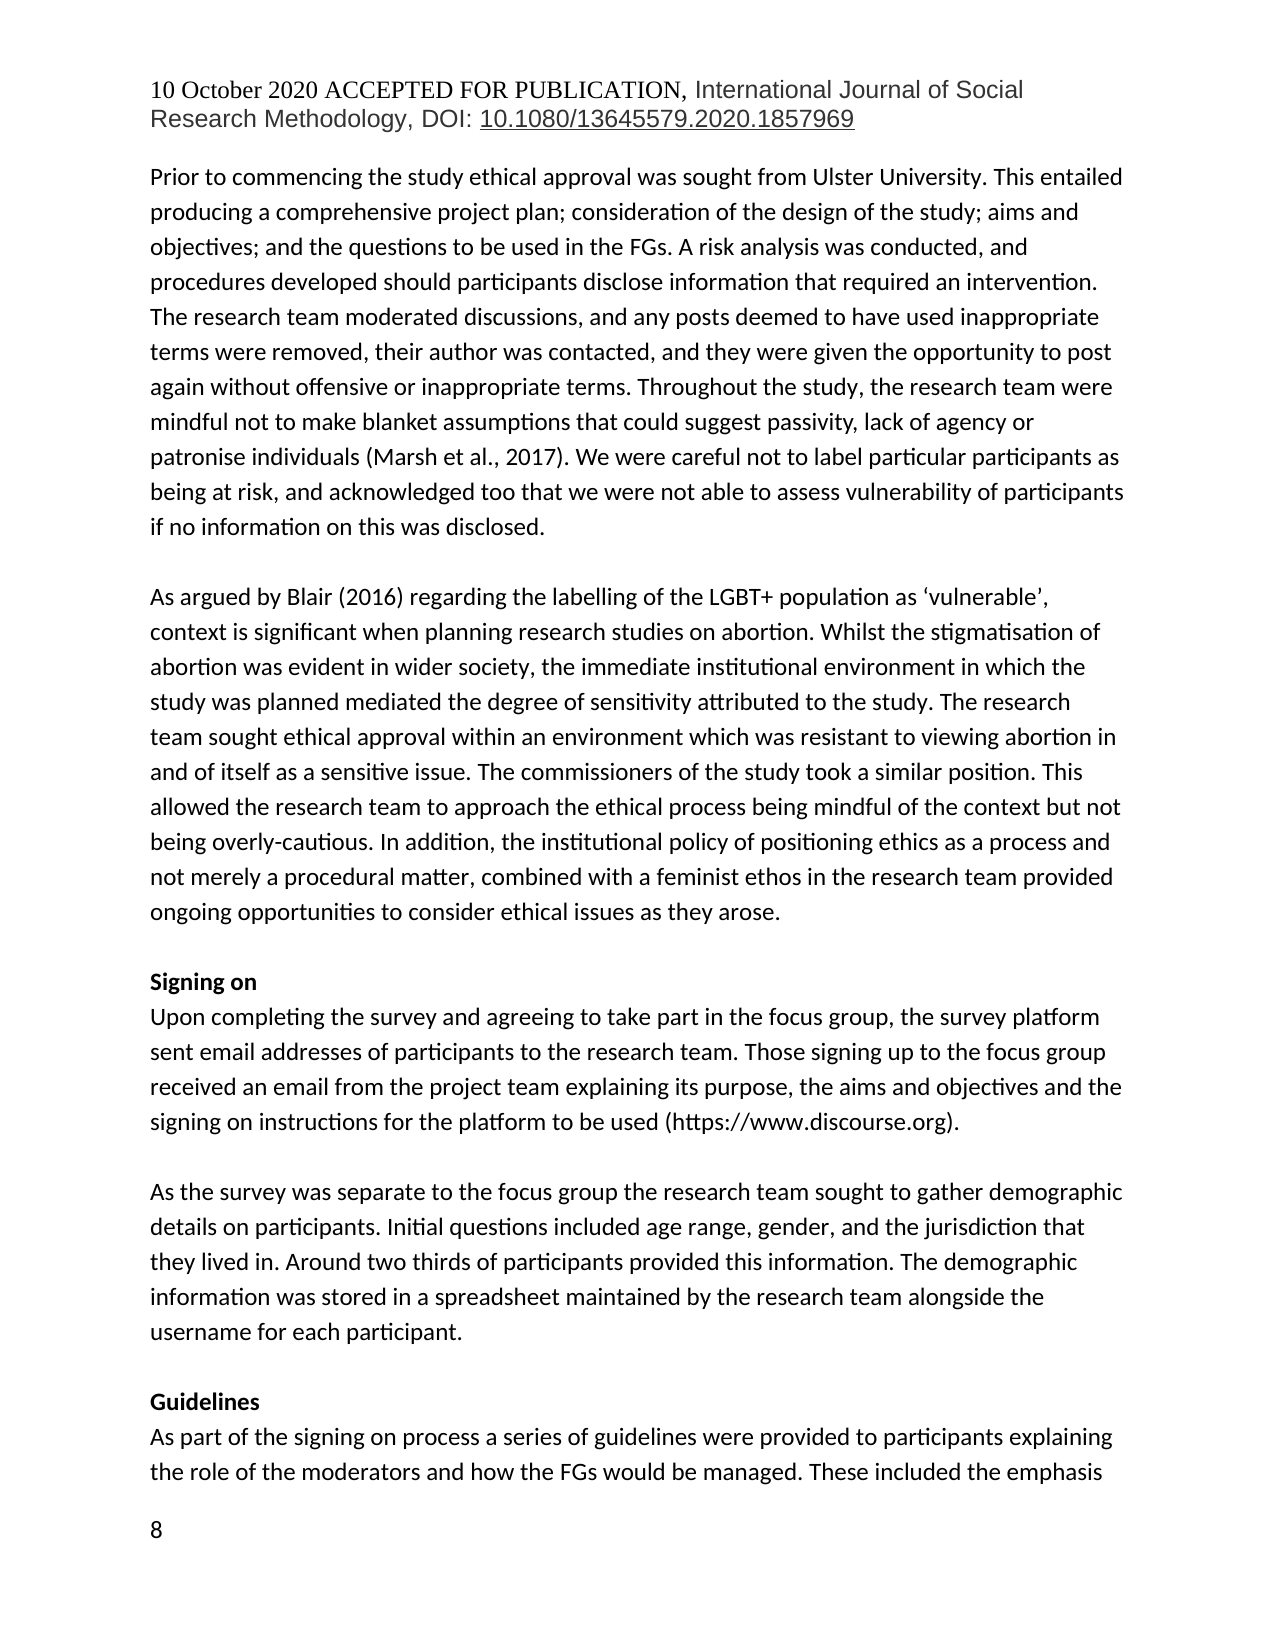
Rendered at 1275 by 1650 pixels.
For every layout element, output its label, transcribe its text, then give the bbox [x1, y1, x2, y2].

text Prior to commencing the study ethical approval was sought from Ulster University. This entailed producing a comprehensive project plan; consideration of the design of the study; aims and objectives; and the questions to be used in the FGs. A risk analysis was conducted, and procedures developed should participants disclose information that required an intervention. The research team moderated discussions, and any posts deemed to have used inappropriate terms were removed, their author was contacted, and they were given the opportunity to post again without offensive or inappropriate terms. Throughout the study, the research team were mindful not to make blanket assumptions that could suggest passivity, lack of agency or patronise individuals (Marsh et al., 2017). We were careful not to label particular participants as being at risk, and acknowledged too that we were not able to assess vulnerability of participants if no information on this was disclosed. [150, 161, 1125, 542]
text Signing on [150, 966, 1125, 997]
text Guidelines [150, 1386, 1125, 1417]
text As the survey was separate to the focus group the research team sought to gather demographic details on participants. Initial questions included age range, gender, and the jurisdiction that they lived in. Around two thirds of participants provided this information. The demographic information was stored in a spreadsheet maintained by the research team alongside the username for each participant. [150, 1176, 1125, 1347]
text As argued by Blair (2016) regarding the labelling of the LGBT+ population as ‘vulnerable’, context is significant when planning research studies on abortion. Whilst the stigmatisation of abortion was evident in wider society, the immediate institutional environment in which the study was planned mediated the degree of sensitivity attributed to the study. The research team sought ethical approval within an environment which was resistant to viewing abortion in and of itself as a sensitive issue. The commissioners of the study took a similar position. This allowed the research team to approach the ethical process being mindful of the context but not being overly-cautious. In addition, the institutional policy of positioning ethics as a process and not merely a procedural matter, combined with a feminist ethos in the research team provided ongoing opportunities to consider ethical issues as they arose. [150, 581, 1125, 927]
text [150, 1421, 1125, 1487]
text Upon completing the survey and agreeing to take part in the focus group, the survey platform sent email addresses of participants to the research team. Those signing up to the focus group received an email from the project team explaining its purpose, the aims and objectives and the signing on instructions for the platform to be used (https://www.discourse.org). [150, 1001, 1125, 1137]
